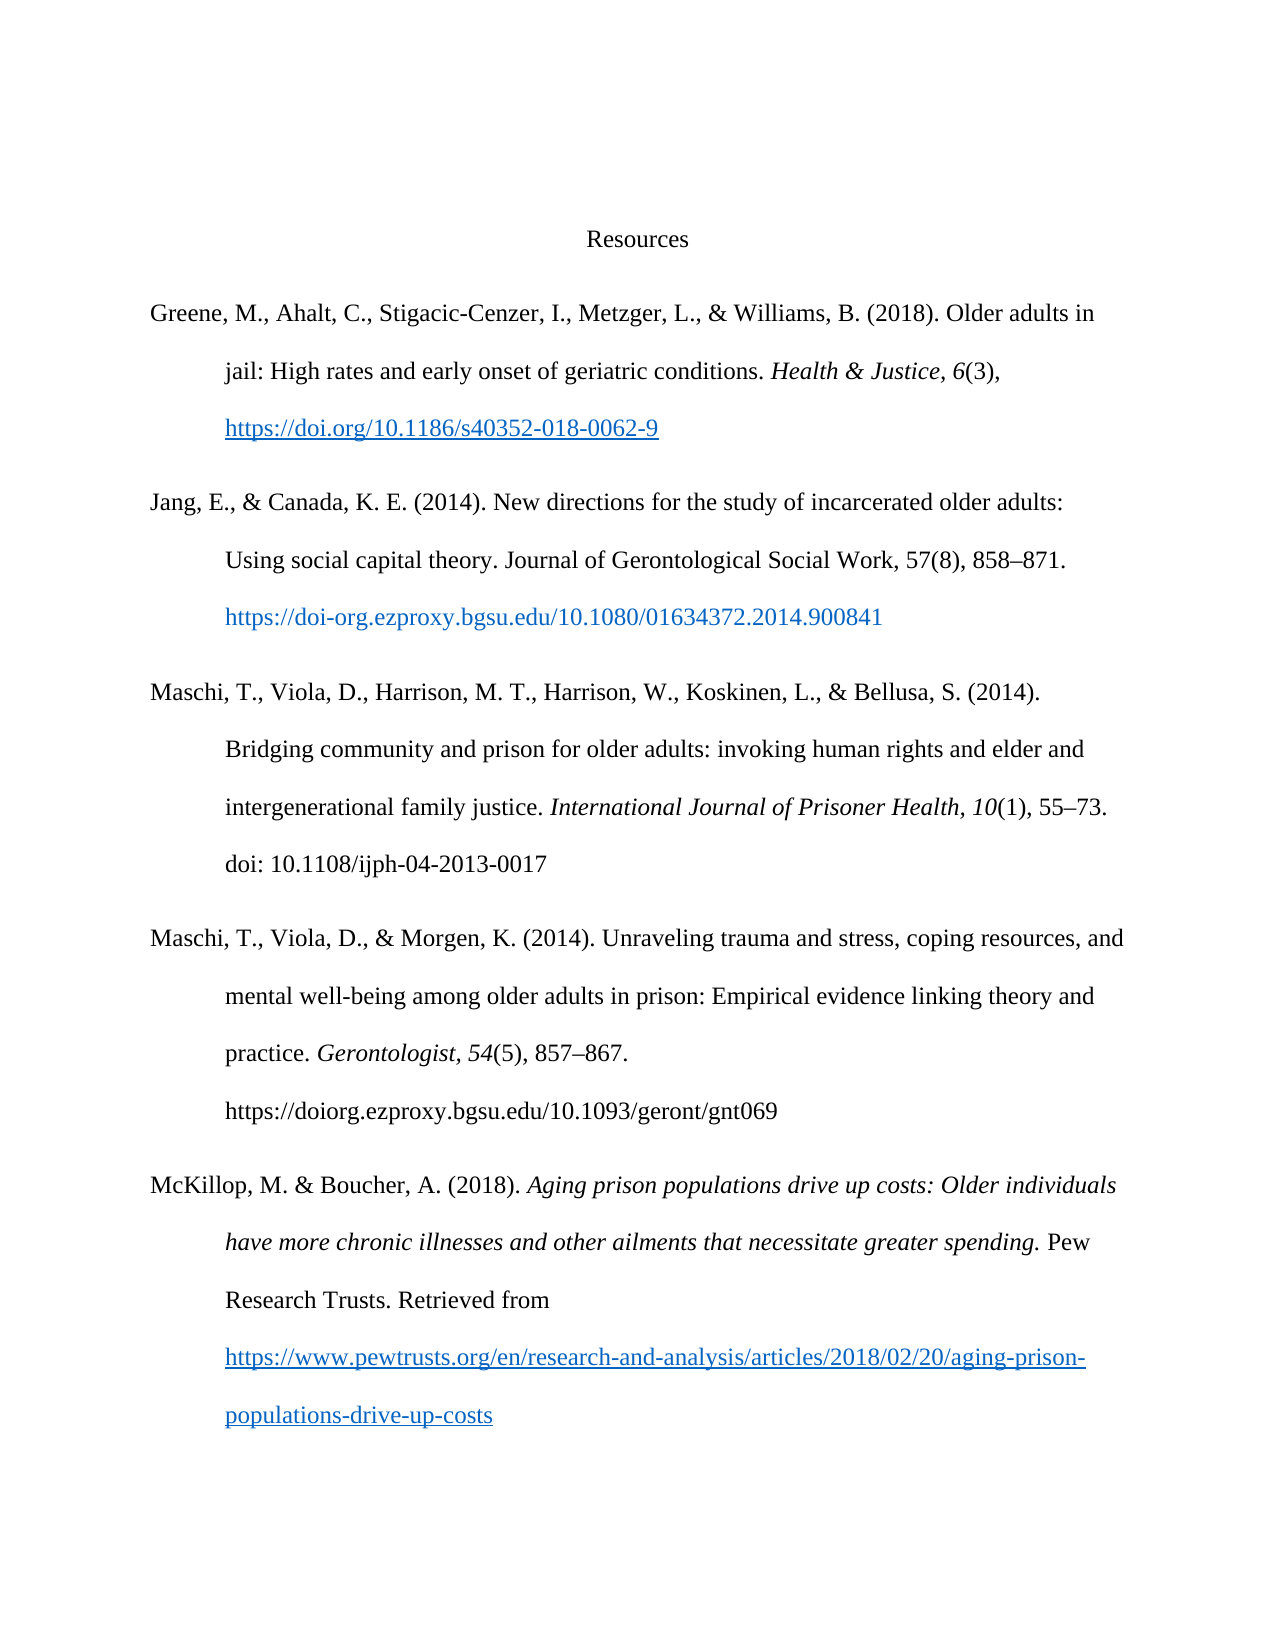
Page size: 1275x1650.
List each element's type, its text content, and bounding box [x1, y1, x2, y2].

text Greene, M., Ahalt, C., Stigacic-Cenzer, I., Metzger, L., & Williams, B. (2018). Older adults in jail: High rates and early onset of geriatric conditions. Health & Justice, 6(3), https://doi.org/10.1186/s40352-018-0062-9 [150, 298, 1125, 442]
text Resources [150, 224, 1125, 253]
text McKillop, M. & Boucher, A. (2018). Aging prison populations drive up costs: Older individuals have more chronic illnesses and other ailments that necessitate greater spending. Pew Research Trusts. Retrieved from https://www.pewtrusts.org/en/research-and-analysis/articles/2018/02/20/aging-prison-populations-drive-up-costs [150, 1170, 1125, 1429]
text Jang, E., & Canada, K. E. (2014). New directions for the study of incarcerated older adults: Using social capital theory. Journal of Gerontological Social Work, 57(8), 858–871. https://doi-org.ezproxy.bgsu.edu/10.1080/01634372.2014.900841 [150, 487, 1125, 631]
text Maschi, T., Viola, D., Harrison, M. T., Harrison, W., Koskinen, L., & Bellusa, S. (2014). Bridging community and prison for older adults: invoking human rights and elder and intergenerational family justice. International Journal of Prisoner Health, 10(1), 55–73. doi: 10.1108/ijph-04-2013-0017 [150, 677, 1125, 878]
text Maschi, T., Viola, D., & Morgen, K. (2014). Unraveling trauma and stress, coping resources, and mental well-being among older adults in prison: Empirical evidence linking theory and practice. Gerontologist, 54(5), 857–867. https://doiorg.ezproxy.bgsu.edu/10.1093/geront/gnt069 [150, 923, 1125, 1124]
